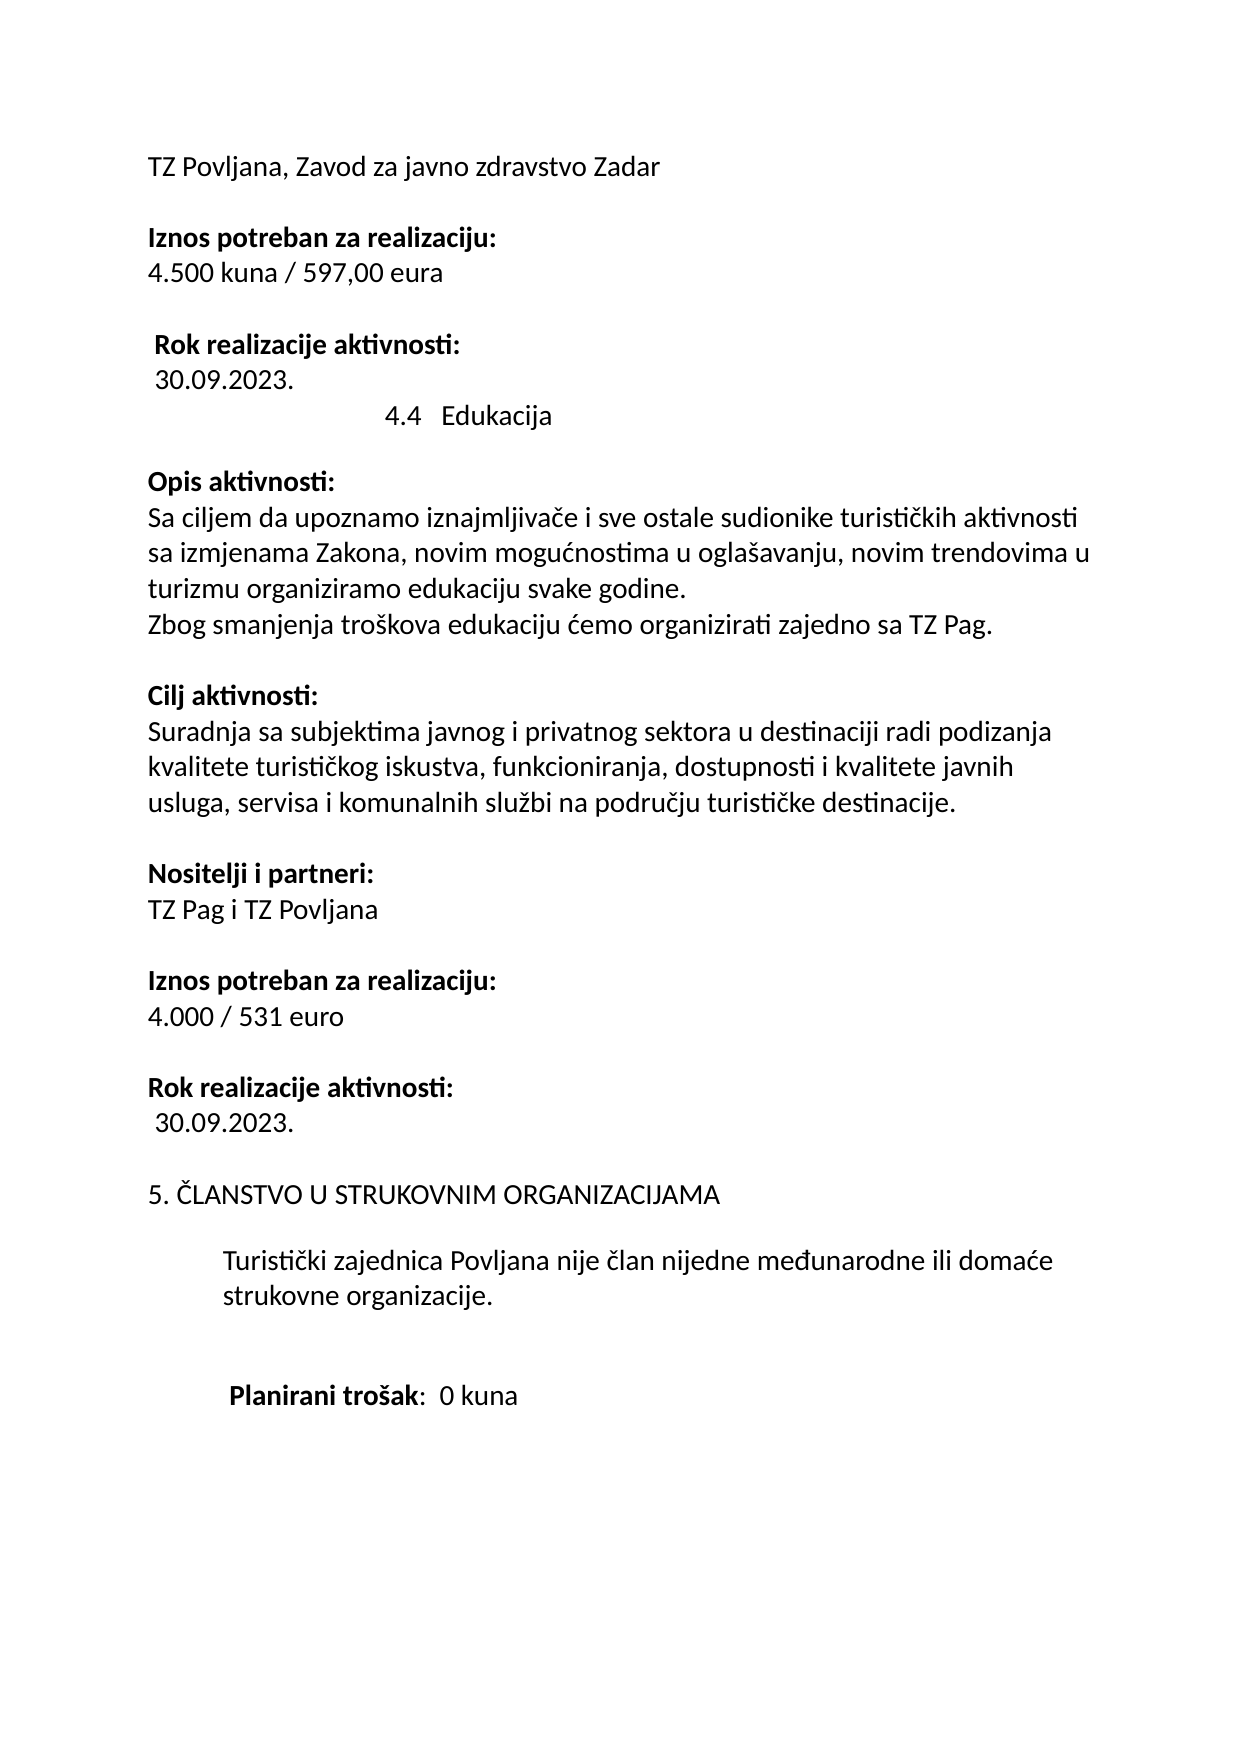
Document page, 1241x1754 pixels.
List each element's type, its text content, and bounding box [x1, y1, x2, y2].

text 4.000 / 531 euro [148, 998, 1092, 1033]
text Turistički zajednica Povljana nije član nijedne međunarodne ili domaće strukovne organizacije. [223, 1242, 1092, 1313]
text Sa ciljem da upoznamo iznajmljivače i sve ostale sudionike turističkih aktivnosti sa izmjenama Zakona, novim mogućnostima u oglašavanju, novim trendovima u turizmu organiziramo edukaciju svake godine. [148, 499, 1092, 606]
text Rok realizacije aktivnosti: [148, 1069, 1092, 1104]
text Rok realizacije aktivnosti: [148, 326, 1092, 361]
text Cilj aktivnosti: [148, 677, 1092, 713]
text TZ Povljana, Zavod za javno zdravstvo Zadar [148, 148, 1092, 183]
text 30.09.2023. [148, 1104, 1092, 1140]
text Iznos potreban za realizaciju: [148, 219, 1092, 254]
text 5. ČLANSTVO U STRUKOVNIM ORGANIZACIJAMA [148, 1176, 1092, 1211]
text 4.4 Edukacija [148, 397, 1092, 433]
text Planirani trošak: 0 kuna [223, 1377, 1092, 1413]
text Zbog smanjenja troškova edukaciju ćemo organizirati zajedno sa TZ Pag. [148, 606, 1092, 641]
text Nositelji i partneri: [148, 855, 1092, 891]
text Suradnja sa subjektima javnog i privatnog sektora u destinaciji radi podizanja kvalitete turističkog iskustva, funkcioniranja, dostupnosti i kvalitete javnih usluga, servisa i komunalnih službi na području turističke destinacije. [148, 713, 1092, 819]
text TZ Pag i TZ Povljana [148, 891, 1092, 926]
text 4.500 kuna / 597,00 eura [148, 254, 1092, 290]
text 30.09.2023. [148, 361, 1092, 397]
text Opis aktivnosti: [148, 463, 1092, 499]
text Iznos potreban za realizaciju: [148, 962, 1092, 998]
